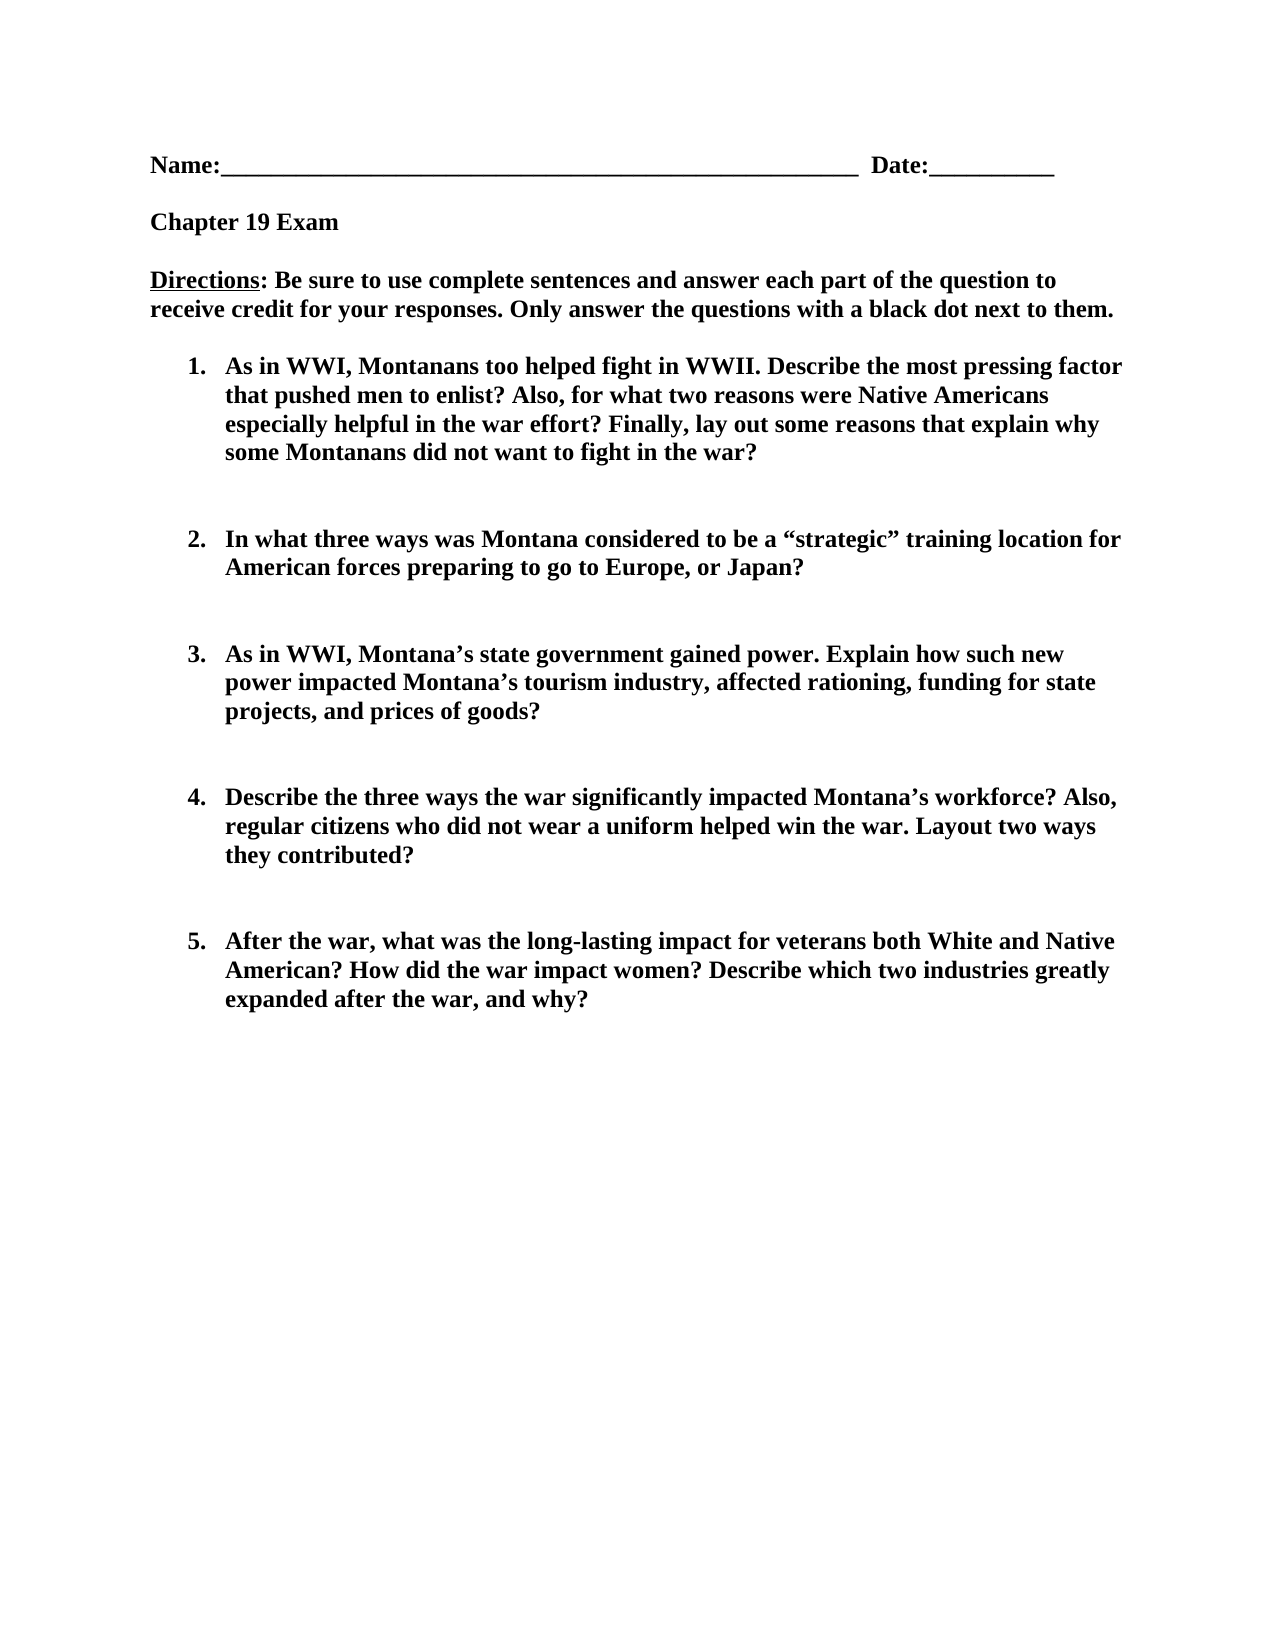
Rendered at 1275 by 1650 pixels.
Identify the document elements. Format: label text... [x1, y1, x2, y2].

list Describe the three ways the war significantly impacted Montana’s workforce? Also, regular citizens who did not wear a uniform helped win the war. Layout two ways they contributed? [187, 782, 1125, 869]
text Directions: Be sure to use complete sentences and answer each part of the question to receive credit for your responses. Only answer the questions with a black dot next to them. [150, 265, 1125, 322]
list After the war, what was the long-lasting impact for veterans both White and Native American? How did the war impact women? Describe which two industries greatly expanded after the war, and why? [187, 926, 1125, 1012]
list As in WWI, Montanans too helped fight in WWII. Describe the most pressing factor that pushed men to enlist? Also, for what two reasons were Native Americans especially helpful in the war effort? Finally, lay out some reasons that explain why some Montanans did not want to fight in the war? [187, 351, 1125, 466]
text Chapter 19 Exam [150, 207, 1125, 236]
list As in WWI, Montana’s state government gained power. Explain how such new power impacted Montana’s tourism industry, affected rationing, funding for state projects, and prices of goods? [187, 639, 1125, 725]
list In what three ways was Montana considered to be a “strategic” training location for American forces preparing to go to Europe, or Japan? [187, 524, 1125, 581]
text Name:___________________________________________________ Date:__________ [150, 150, 1125, 179]
